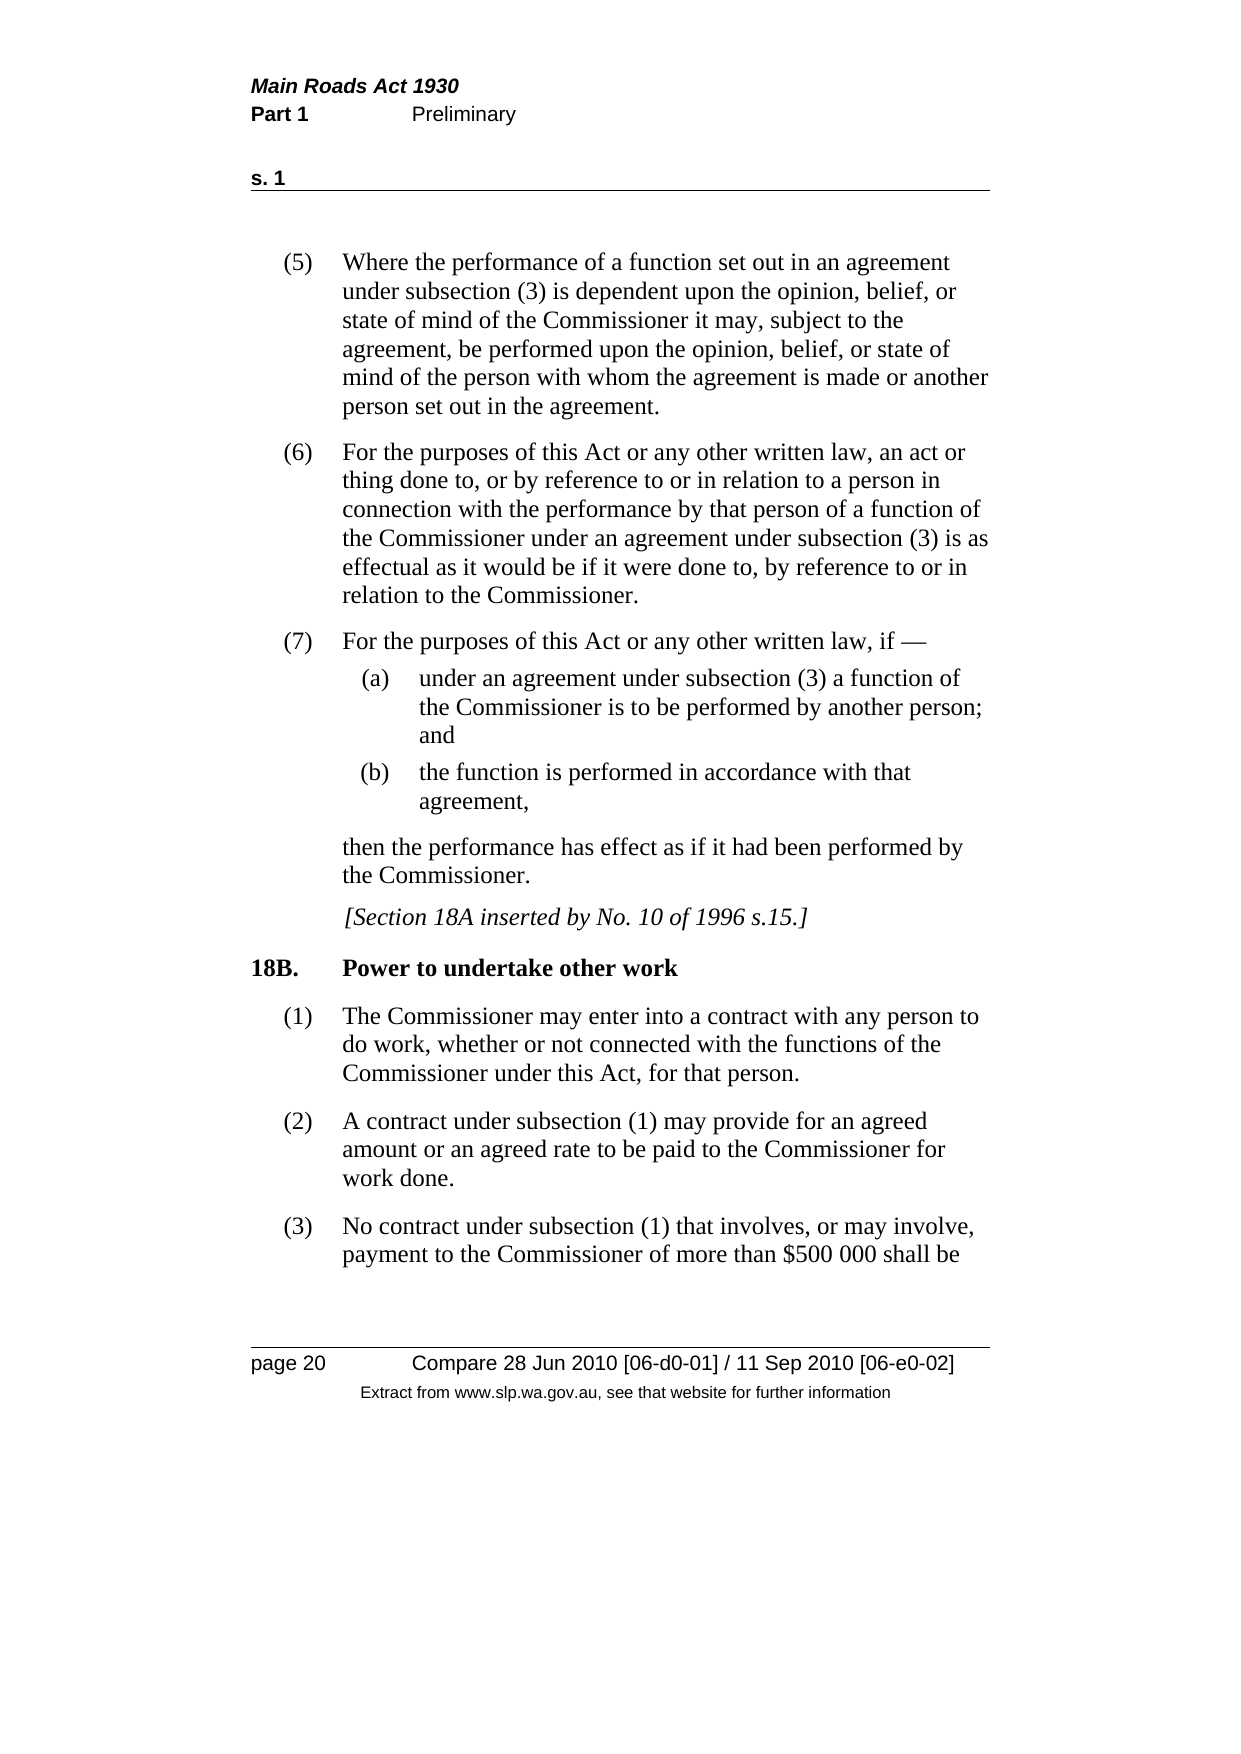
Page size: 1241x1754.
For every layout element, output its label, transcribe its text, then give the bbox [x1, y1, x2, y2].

text [Section 18A inserted by No. 10 of 1996 s.15.] [251, 902, 990, 930]
text (b) the function is performed in accordance with that agreement, [251, 757, 990, 815]
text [251, 1211, 990, 1268]
text then the performance has effect as if it had been performed by the Commissioner. [251, 832, 990, 889]
text (1) The Commissioner may enter into a contract with any person to do work, whether or not connected with the functions of the Commissioner under this Act, for that person. [251, 1001, 990, 1087]
text (7) For the purposes of this Act or any other written law, if — [251, 626, 990, 654]
subtitle 18B. Power to undertake other work [251, 953, 990, 982]
text (6) For the purposes of this Act or any other written law, an act or thing done to, or by reference to or in relation to a person in connection with the performance by that person of a function of the Commissioner under an agreement under subsection (3) is as effectual as it would be if it were done to, by reference to or in relation to the Commissioner. [251, 437, 990, 609]
text (5) Where the performance of a function set out in an agreement under subsection (3) is dependent upon the opinion, belief, or state of mind of the Commissioner it may, subject to the agreement, be performed upon the opinion, belief, or state of mind of the person with whom the agreement is made or another person set out in the agreement. [251, 247, 990, 420]
text (2) A contract under subsection (1) may provide for an agreed amount or an agreed rate to be paid to the Commissioner for work done. [251, 1106, 990, 1192]
text (a) under an agreement under subsection (3) a function of the Commissioner is to be performed by another person; and [251, 663, 990, 749]
